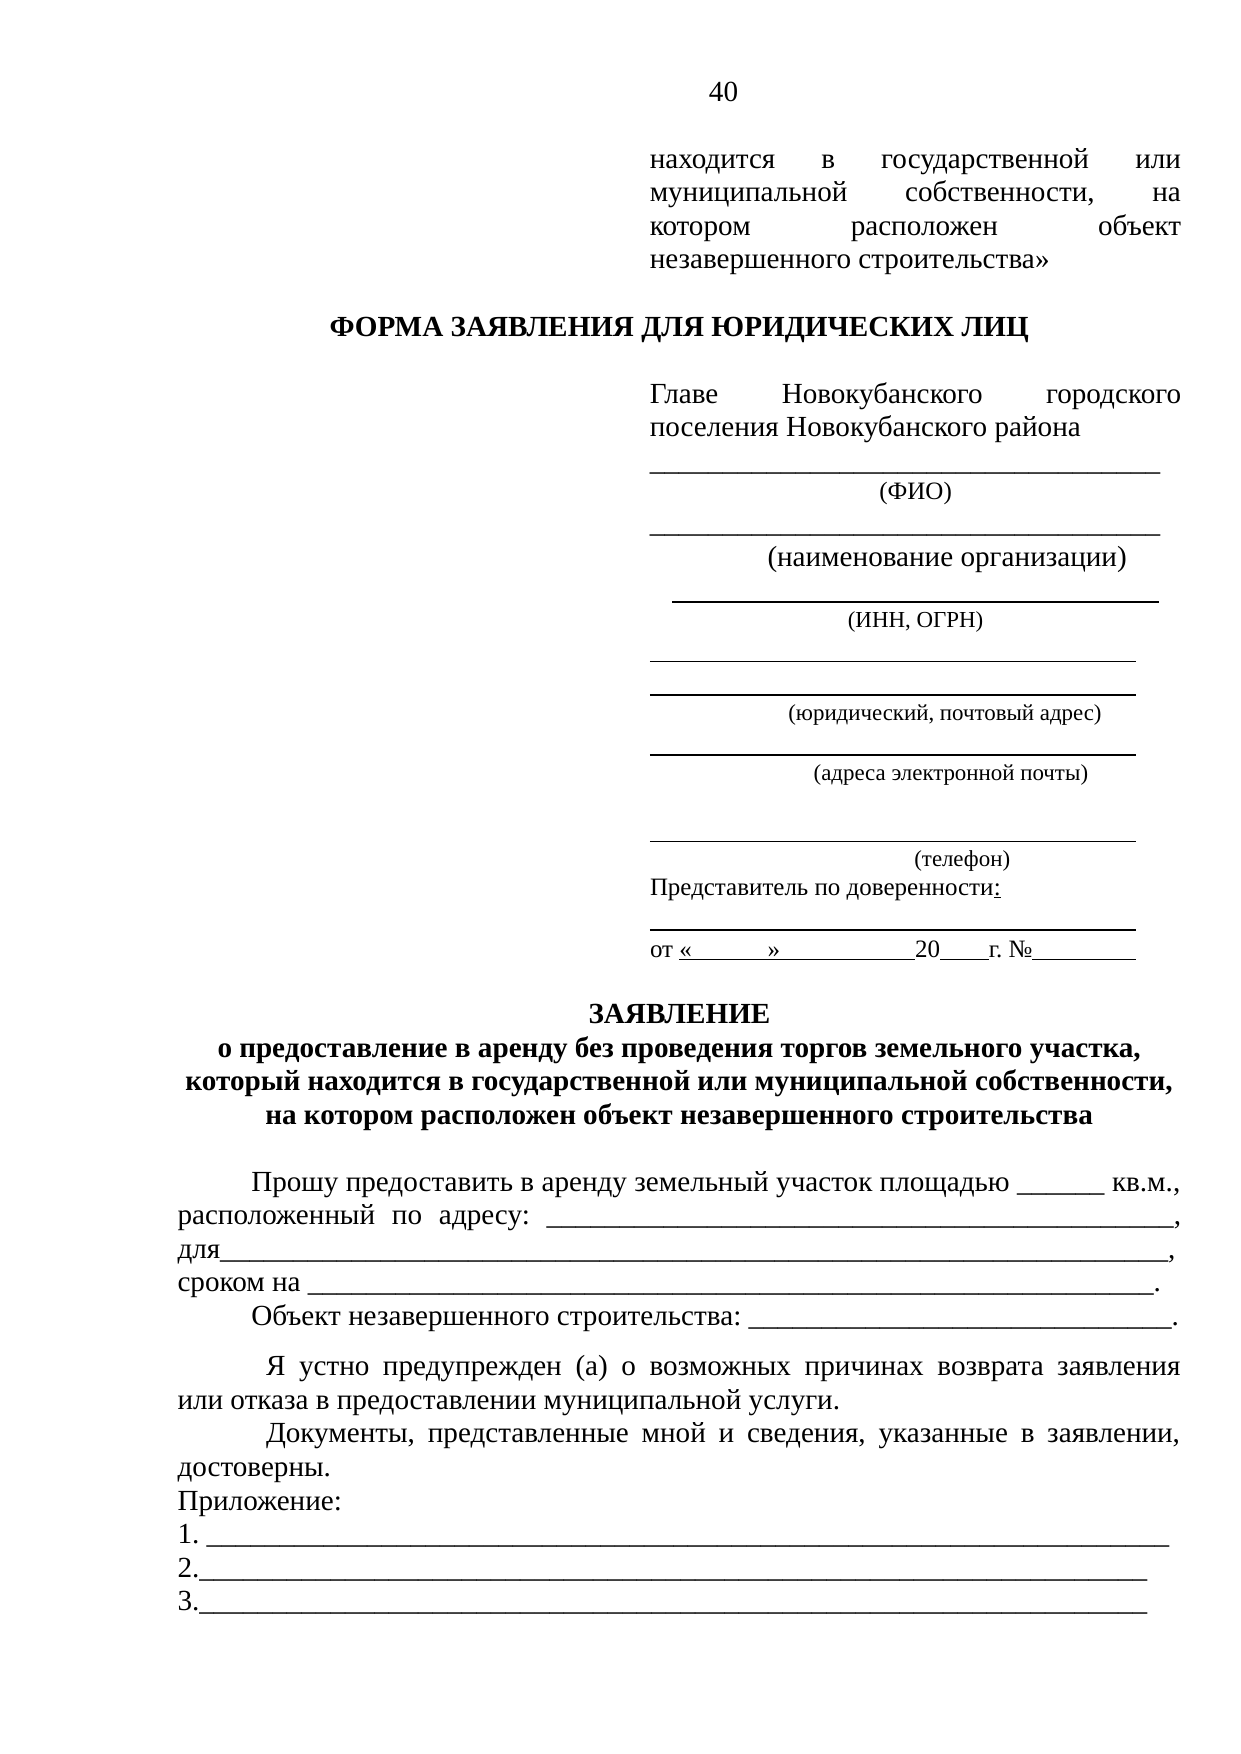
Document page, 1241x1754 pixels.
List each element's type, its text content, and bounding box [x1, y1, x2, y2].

text Главе Новокубанского городского поселения Новокубанского района [649, 376, 1181, 443]
text от « » 20 г. № [650, 934, 1181, 963]
text 1. __________________________________________________________________ [177, 1516, 1181, 1550]
text о предоставление в аренду без проведения торгов земельного участка, который находится в государственной или муниципальной собственности, на котором расположен объект незавершенного строительства [177, 1030, 1181, 1130]
text (ИНН, ОГРН) [650, 572, 1181, 632]
text Документы, представленные мной и сведения, указанные в заявлении, достоверны. [177, 1416, 1181, 1483]
text (ФИО) [177, 476, 1181, 505]
text Объект незавершенного строительства: _____________________________. [177, 1298, 1181, 1332]
text Представитель по доверенности: [650, 872, 1181, 900]
text ЗАЯВЛЕНИЕ [177, 996, 1181, 1030]
text Приложение: [177, 1483, 1181, 1516]
text (адреса электронной почты) [177, 759, 1181, 785]
text (телефон) [177, 845, 1181, 872]
text (юридический, почтовый адрес) [177, 699, 1181, 726]
text Прошу предоставить в аренду земельный участок площадью ______ кв.м., расположенный по адресу: ___________________________________________, для_________________________________________________________________, сроком на __________________________________________________________. [177, 1164, 1181, 1298]
text ___________________________________ [177, 443, 1181, 476]
text 3._________________________________________________________________ [177, 1583, 1181, 1617]
text Я устно предупрежден (а) о возможных причинах возврата заявления или отказа в предоставлении муниципальной услуги. [177, 1348, 1181, 1416]
text ___________________________________ (наименование организации) [177, 505, 1181, 572]
text 2._________________________________________________________________ [177, 1550, 1181, 1583]
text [649, 141, 1181, 275]
text ФОРМА ЗАЯВЛЕНИЯ ДЛЯ ЮРИДИЧЕСКИХ ЛИЦ [177, 309, 1181, 342]
